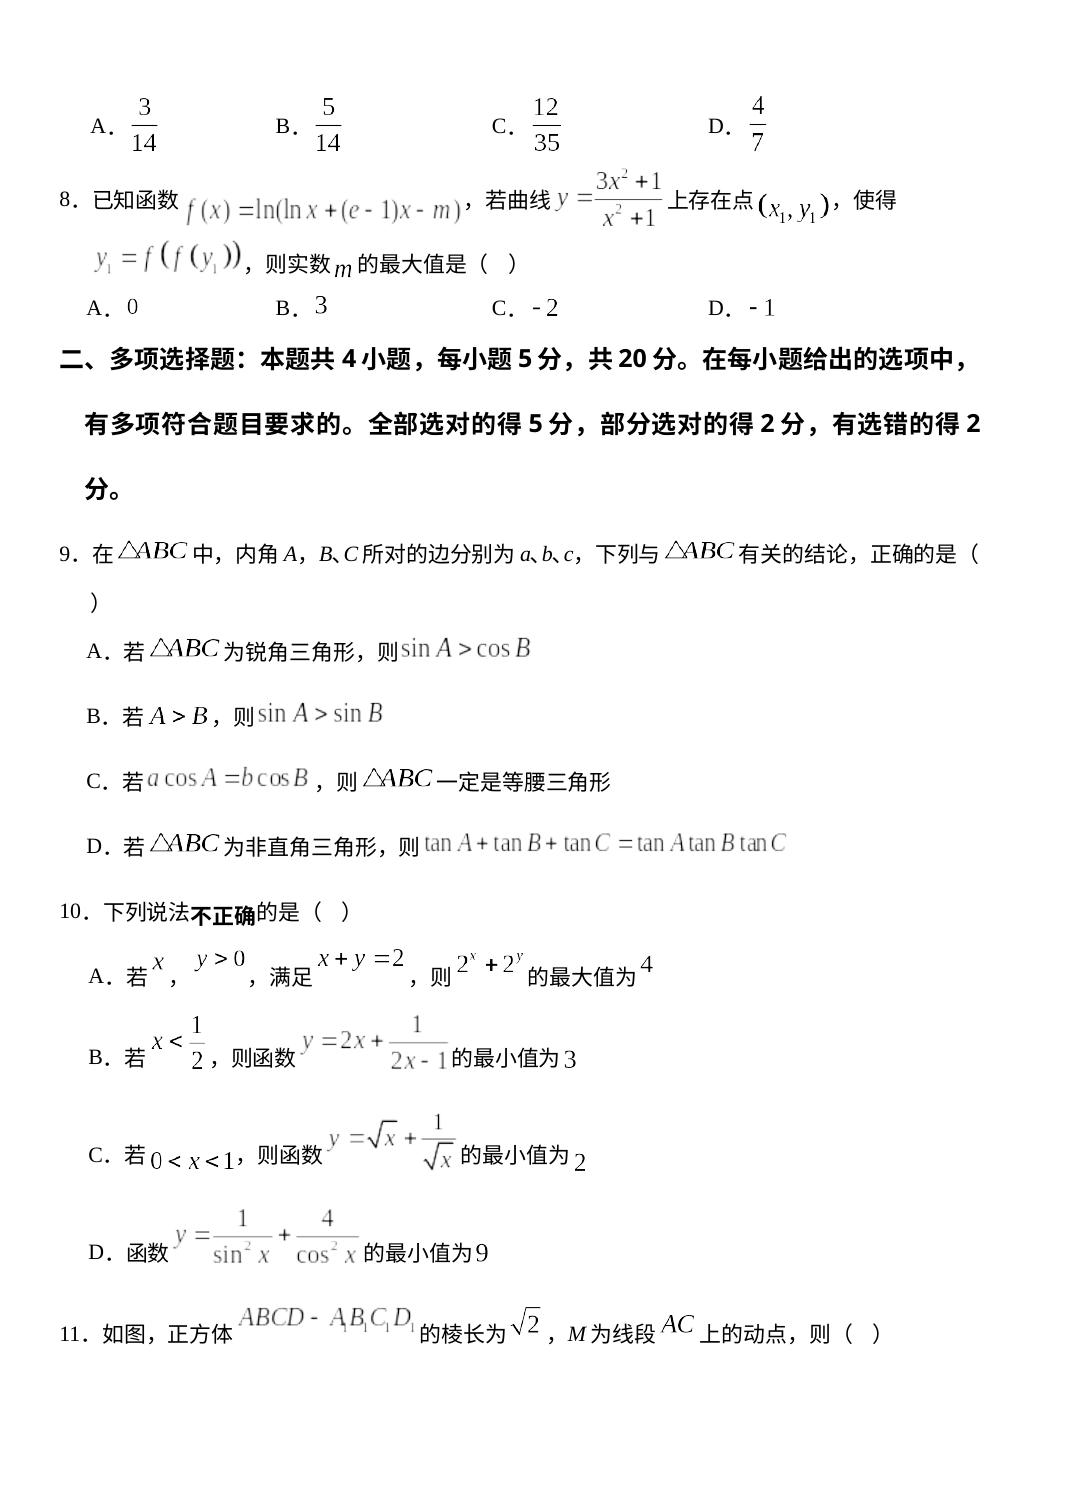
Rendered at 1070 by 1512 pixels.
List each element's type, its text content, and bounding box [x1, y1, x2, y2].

text B．若，则 [59, 683, 981, 748]
text 9．在中，内角A，B､C所对的边分别为a､b､c，下列与有关的结论，正确的是（ ） [59, 521, 981, 618]
text 二、多项选择题：本题共4小题，每小题5分，共20分。在每小题给出的选项中，有多项符合题目要求的。全部选对的得5分，部分选对的得2分，有选错的得2分。 [59, 326, 981, 521]
text D．若为非直角三角形，则 [59, 813, 981, 878]
text 10．下列说法不正确的是（ ） [59, 878, 981, 943]
text D．函数的最小值为 [59, 1203, 981, 1301]
text A．若，，满足，则的最大值为 [59, 943, 981, 1008]
text 11．如图，正方体的棱长为，M为线段上的动点，则（ ） [59, 1301, 981, 1366]
text A． B． C． D． [59, 90, 981, 162]
text 8．已知函数，若曲线上存在点，使得，则实数的最大值是（ ） [59, 162, 981, 290]
text A．若为锐角三角形，则 [59, 618, 981, 683]
text B．若，则函数的最小值为 [59, 1008, 981, 1106]
text C．若，则一定是等腰三角形 [59, 748, 981, 813]
text C．若，则函数的最小值为 [59, 1106, 981, 1203]
text A． B． C． D． [59, 290, 981, 326]
